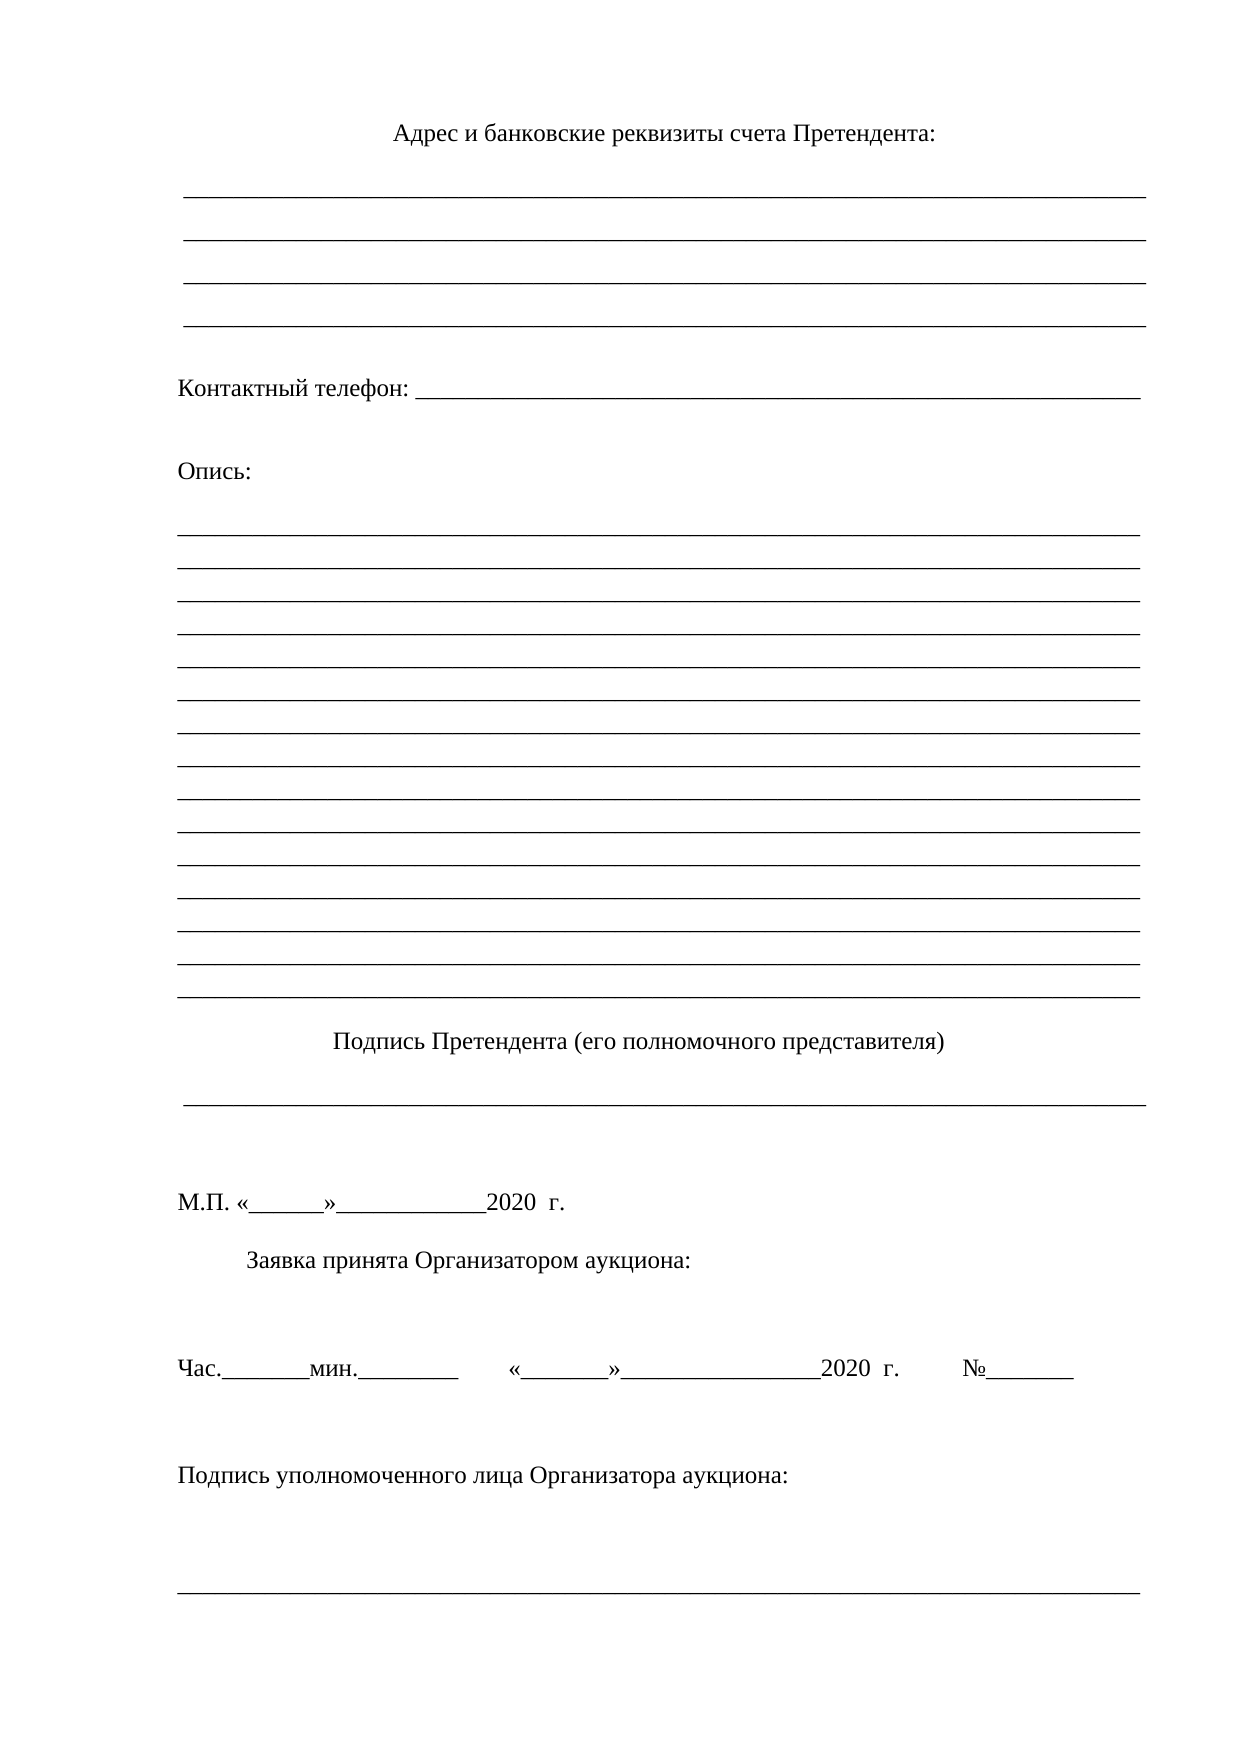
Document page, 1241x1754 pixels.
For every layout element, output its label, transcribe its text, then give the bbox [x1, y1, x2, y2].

text Час._______мин.________ «_______»________________2020 г. №_______ [177, 1353, 1152, 1381]
text Опись: [177, 456, 1152, 484]
text ___________________________________________________________________________________________________________________________________________________________________________________________________________________________________________________________________________________________________________________________________________________________________________________________________________________________________________________________________________________________________________________________________________________________________________________________________________________________________________________________________________________________________________________________________________________________________________________________________________________________________________________________________________________________________________________________________________________________________________________________________________________________________________________________________________________________________________________________________________________________________________________________________ [177, 510, 1152, 1001]
text М.П. «______»____________2020 г. [177, 1187, 1152, 1216]
text _____________________________________________________________________________ [177, 1080, 1152, 1108]
text Адрес и банковские реквизиты счета Претендента: [177, 118, 1152, 147]
text _______________________________________________________________________________________________________________________________________________________________________________________________________________________________________ [177, 172, 1152, 287]
text Подпись Претендента (его полномочного представителя) [177, 1026, 1152, 1054]
text _____________________________________________________________________________ [177, 301, 1152, 330]
text Контактный телефон: __________________________________________________________ [177, 373, 1152, 402]
text _____________________________________________________________________________ [177, 1568, 1152, 1597]
text Подпись уполномоченного лица Организатора аукциона: [177, 1460, 1152, 1489]
text Заявка принята Организатором аукциона: [177, 1245, 1152, 1274]
